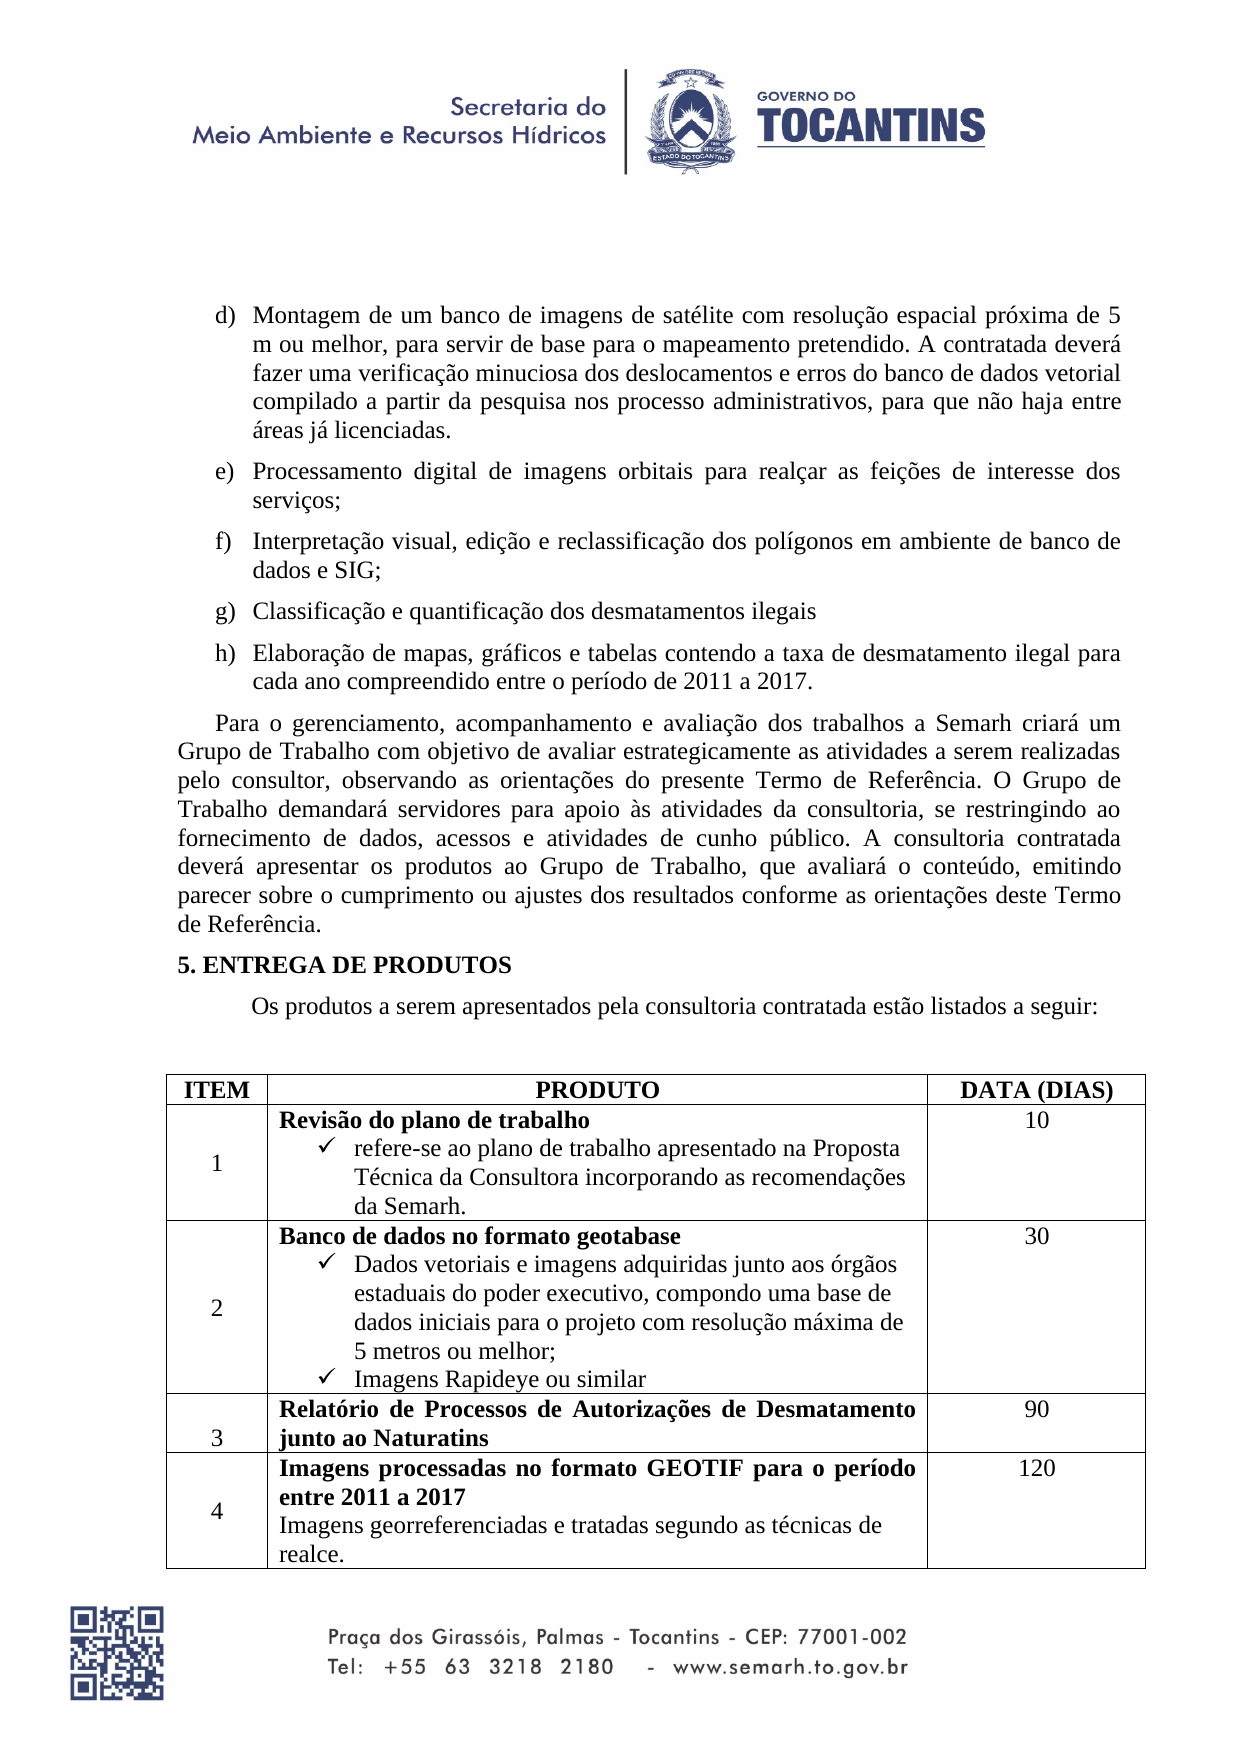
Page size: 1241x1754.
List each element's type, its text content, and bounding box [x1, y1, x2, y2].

picture [0, 1565, 1241, 1752]
table_cell Revisão do plano de trabalho refere-se ao plano de trabalho apresentado na Proposta Técnica da Consultora incorporando as recomendações da Semarh. [268, 1105, 927, 1220]
text Os produtos a serem apresentados pela consultoria contratada estão listados a seguir: [177, 991, 1122, 1020]
table_header DATA (DIAS) [928, 1075, 1145, 1104]
table_cell Relatório de Processos de Autorizações de Desmatamento junto ao Naturatins [268, 1394, 927, 1452]
table_cell 2 [167, 1221, 267, 1393]
list Processamento digital de imagens orbitais para realçar as feições de interesse dos serviços; [215, 456, 1122, 514]
table_cell 10 [928, 1105, 1145, 1220]
list Interpretação visual, edição e reclassificação dos polígonos em ambiente de banco de dados e SIG; [215, 526, 1122, 584]
list Elaboração de mapas, gráficos e tabelas contendo a taxa de desmatamento ilegal para cada ano compreendido entre o período de 2011 a 2017. [215, 638, 1122, 695]
list Montagem de um banco de imagens de satélite com resolução espacial próxima de 5 m ou melhor, para servir de base para o mapeamento pretendido. A contratada deverá fazer uma verificação minuciosa dos deslocamentos e erros do banco de dados vetorial compilado a partir da pesquisa nos processo administrativos, para que não haja entre áreas já licenciadas. [215, 300, 1122, 444]
table_cell 120 [928, 1453, 1145, 1568]
table_cell Banco de dados no formato geotabase Dados vetoriais e imagens adquiridas junto aos órgãos estaduais do poder executivo, compondo uma base de dados iniciais para o projeto com resolução máxima de 5 metros ou melhor; Imagens Rapideye ou similar [268, 1221, 927, 1393]
table_cell 90 [928, 1394, 1145, 1452]
text Para o gerenciamento, acompanhamento e avaliação dos trabalhos a Semarh criará um Grupo de Trabalho com objetivo de avaliar estrategicamente as atividades a serem realizadas pelo consultor, observando as orientações do presente Termo de Referência. O Grupo de Trabalho demandará servidores para apoio às atividades da consultoria, se restringindo ao fornecimento de dados, acessos e atividades de cunho público. A consultoria contratada deverá apresentar os produtos ao Grupo de Trabalho, que avaliará o conteúdo, emitindo parecer sobre o cumprimento ou ajustes dos resultados conforme as orientações deste Termo de Referência. [177, 708, 1122, 938]
table_header PRODUTO [268, 1075, 927, 1104]
table_cell Imagens processadas no formato GEOTIF para o período entre 2011 a 2017 Imagens georreferenciadas e tratadas segundo as técnicas de realce. [268, 1453, 927, 1568]
picture [6, 4, 1241, 244]
table_header ITEM [167, 1075, 267, 1104]
list Classificação e quantificação dos desmatamentos ilegais [215, 596, 1122, 625]
table_cell 1 [167, 1105, 267, 1220]
text 5. ENTREGA DE PRODUTOS [177, 950, 1122, 979]
table_cell 4 [167, 1453, 267, 1568]
table_cell 30 [928, 1221, 1145, 1393]
table_cell 3 [167, 1394, 267, 1452]
